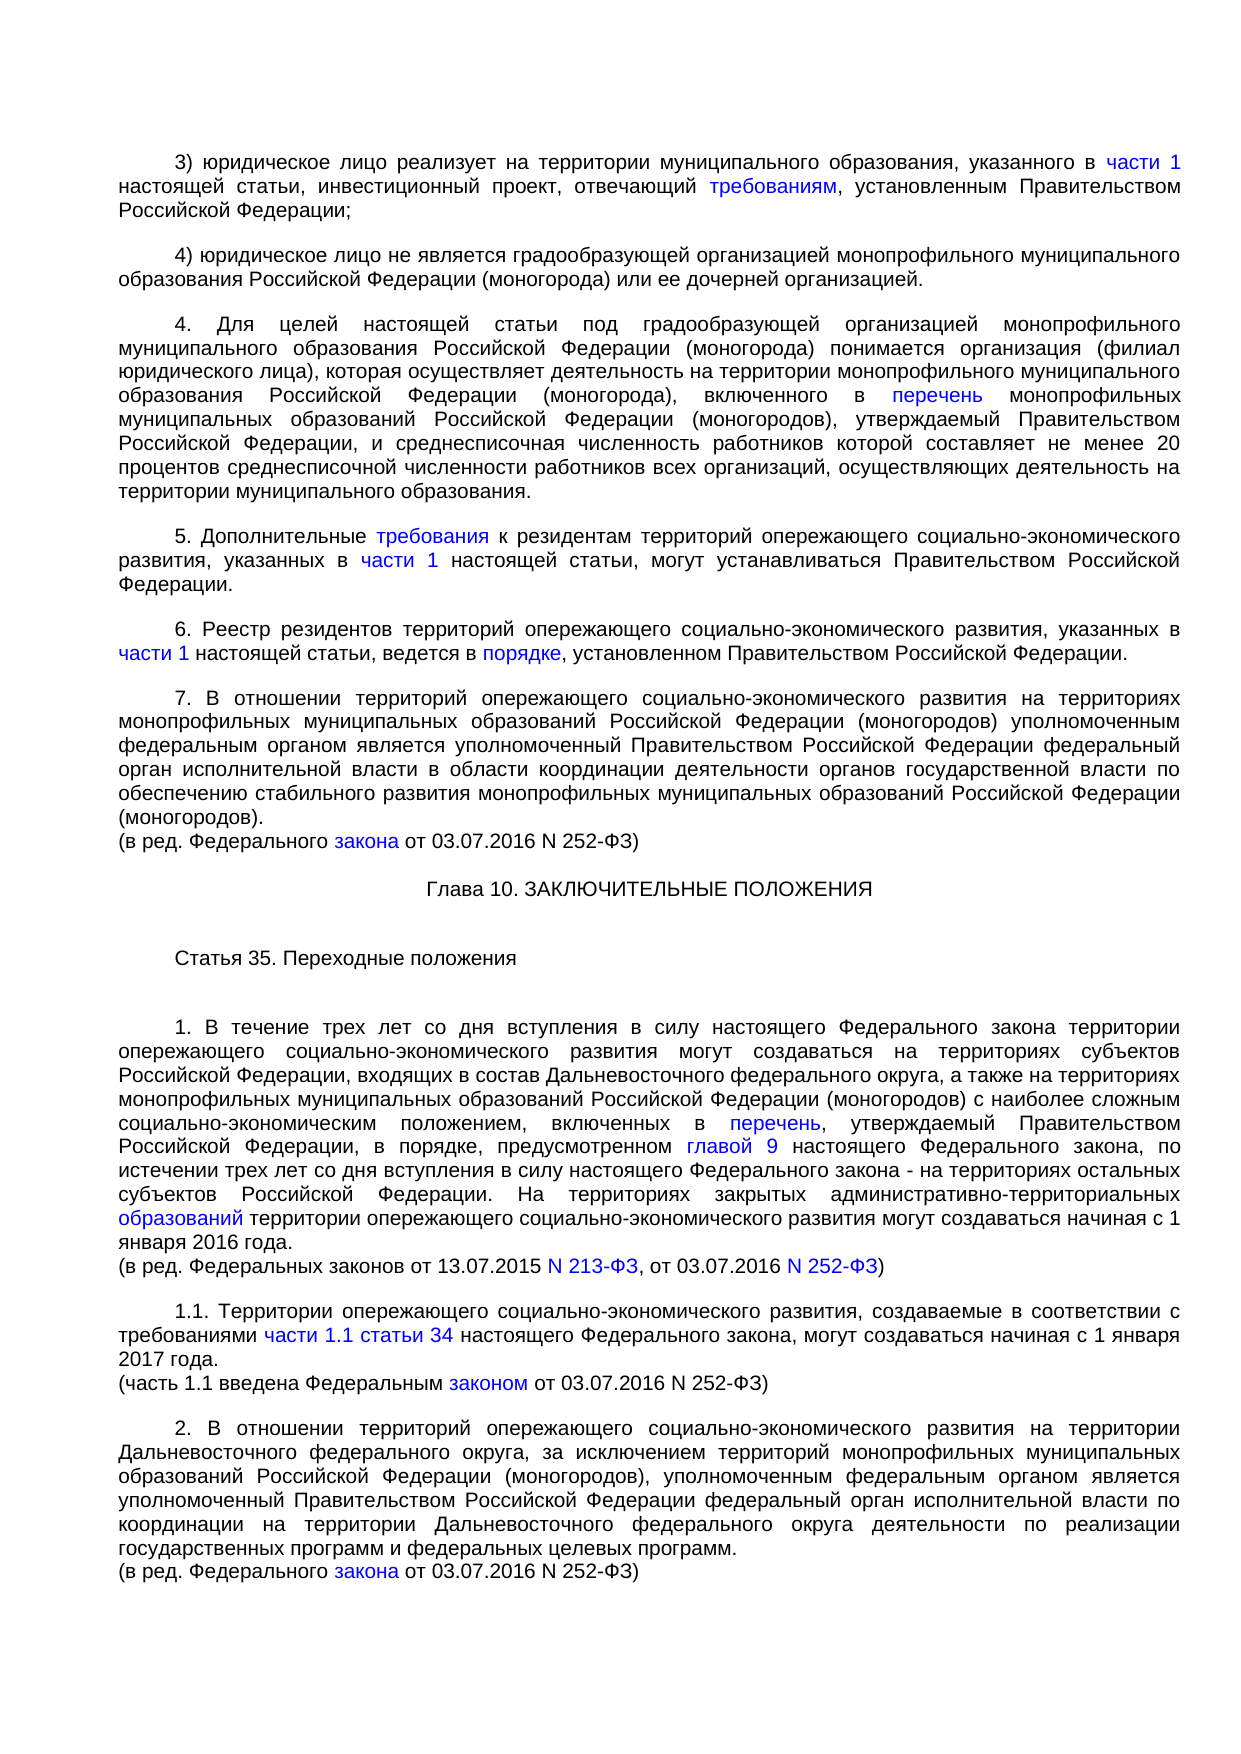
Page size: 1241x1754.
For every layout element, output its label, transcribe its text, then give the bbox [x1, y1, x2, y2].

text 1.1. Территории опережающего социально-экономического развития, создаваемые в соответствии с требованиями части 1.1 статьи 34 настоящего Федерального закона, могут создаваться начиная с 1 января 2017 года. [118, 1299, 1181, 1371]
text 1. В течение трех лет со дня вступления в силу настоящего Федерального закона территории опережающего социально-экономического развития могут создаваться на территориях субъектов Российской Федерации, входящих в состав Дальневосточного федерального округа, а также на территориях монопрофильных муниципальных образований Российской Федерации (моногородов) с наиболее сложным социально-экономическим положением, включенных в перечень, утверждаемый Правительством Российской Федерации, в порядке, предусмотренном главой 9 настоящего Федерального закона, по истечении трех лет со дня вступления в силу настоящего Федерального закона - на территориях остальных субъектов Российской Федерации. На территориях закрытых административно-территориальных образований территории опережающего социально-экономического развития могут создаваться начиная с 1 января 2016 года. [118, 1014, 1181, 1254]
text 6. Реестр резидентов территорий опережающего социально-экономического развития, указанных в части 1 настоящей статьи, ведется в порядке, установленном Правительством Российской Федерации. [118, 617, 1181, 664]
text 4. Для целей настоящей статьи под градообразующей организацией монопрофильного муниципального образования Российской Федерации (моногорода) понимается организация (филиал юридического лица), которая осуществляет деятельность на территории монопрофильного муниципального образования Российской Федерации (моногорода), включенного в перечень монопрофильных муниципальных образований Российской Федерации (моногородов), утверждаемый Правительством Российской Федерации, и среднесписочная численность работников которой составляет не менее 20 процентов среднесписочной численности работников всех организаций, осуществляющих деятельность на территории муниципального образования. [118, 311, 1181, 503]
text 2. В отношении территорий опережающего социально-экономического развития на территории Дальневосточного федерального округа, за исключением территорий монопрофильных муниципальных образований Российской Федерации (моногородов), уполномоченным федеральным органом является уполномоченный Правительством Российской Федерации федеральный орган исполнительной власти по координации на территории Дальневосточного федерального округа деятельности по реализации государственных программ и федеральных целевых программ. [118, 1416, 1181, 1559]
text 4) юридическое лицо не является градообразующей организацией монопрофильного муниципального образования Российской Федерации (моногорода) или ее дочерней организацией. [118, 243, 1181, 291]
text (в ред. Федеральных законов от 13.07.2015 N 213-ФЗ, от 03.07.2016 N 252-ФЗ) [118, 1254, 1181, 1278]
text (в ред. Федерального закона от 03.07.2016 N 252-ФЗ) [118, 1559, 1181, 1583]
text 5. Дополнительные требования к резидентам территорий опережающего социально-экономического развития, указанных в части 1 настоящей статьи, могут устанавливаться Правительством Российской Федерации. [118, 524, 1181, 596]
text 3) юридическое лицо реализует на территории муниципального образования, указанного в части 1 настоящей статьи, инвестиционный проект, отвечающий требованиям, установленным Правительством Российской Федерации; [118, 150, 1181, 222]
text (часть 1.1 введена Федеральным законом от 03.07.2016 N 252-ФЗ) [118, 1371, 1181, 1395]
text Статья 35. Переходные положения [118, 946, 1181, 970]
text Глава 10. ЗАКЛЮЧИТЕЛЬНЫЕ ПОЛОЖЕНИЯ [118, 877, 1181, 901]
text (в ред. Федерального закона от 03.07.2016 N 252-ФЗ) [118, 829, 1181, 853]
text 7. В отношении территорий опережающего социально-экономического развития на территориях монопрофильных муниципальных образований Российской Федерации (моногородов) уполномоченным федеральным органом является уполномоченный Правительством Российской Федерации федеральный орган исполнительной власти в области координации деятельности органов государственной власти по обеспечению стабильного развития монопрофильных муниципальных образований Российской Федерации (моногородов). [118, 685, 1181, 829]
